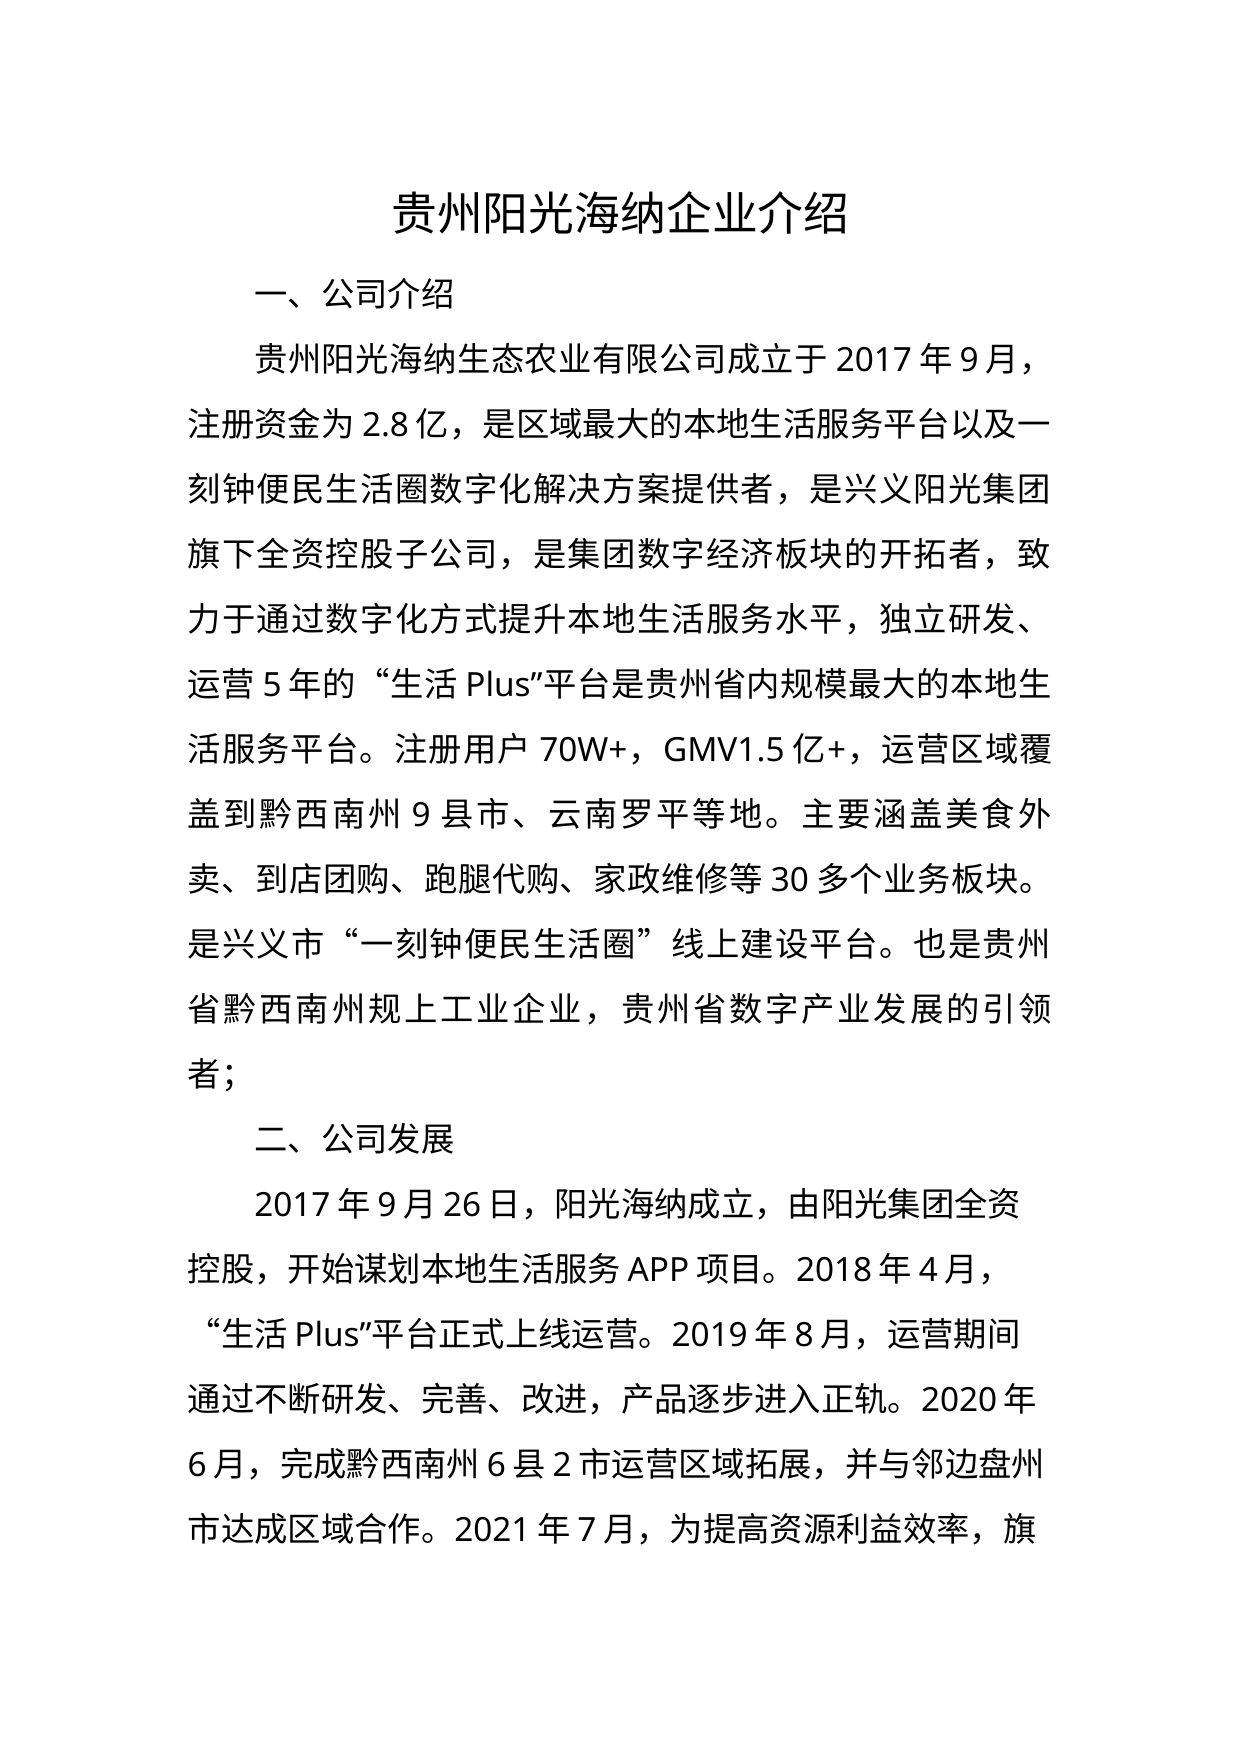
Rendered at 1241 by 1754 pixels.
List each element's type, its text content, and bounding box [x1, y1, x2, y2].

text 贵州阳光海纳企业介绍 [187, 162, 1053, 259]
list 二、公司发展 [187, 1104, 1053, 1169]
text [187, 1169, 1053, 1559]
text 贵州阳光海纳生态农业有限公司成立于2017年9月，注册资金为2.8亿，是区域最大的本地生活服务平台以及一刻钟便民生活圈数字化解决方案提供者，是兴义阳光集团旗下全资控股子公司，是集团数字经济板块的开拓者，致力于通过数字化方式提升本地生活服务水平，独立研发、运营5年的“生活Plus”平台是贵州省内规模最大的本地生活服务平台。注册用户70W+，GMV1.5亿+，运营区域覆盖到黔西南州9县市、云南罗平等地。主要涵盖美食外卖、到店团购、跑腿代购、家政维修等30多个业务板块。是兴义市“一刻钟便民生活圈”线上建设平台。也是贵州省黔西南州规上工业企业，贵州省数字产业发展的引领者； [187, 324, 1053, 1104]
list 一、公司介绍 [187, 259, 1053, 324]
